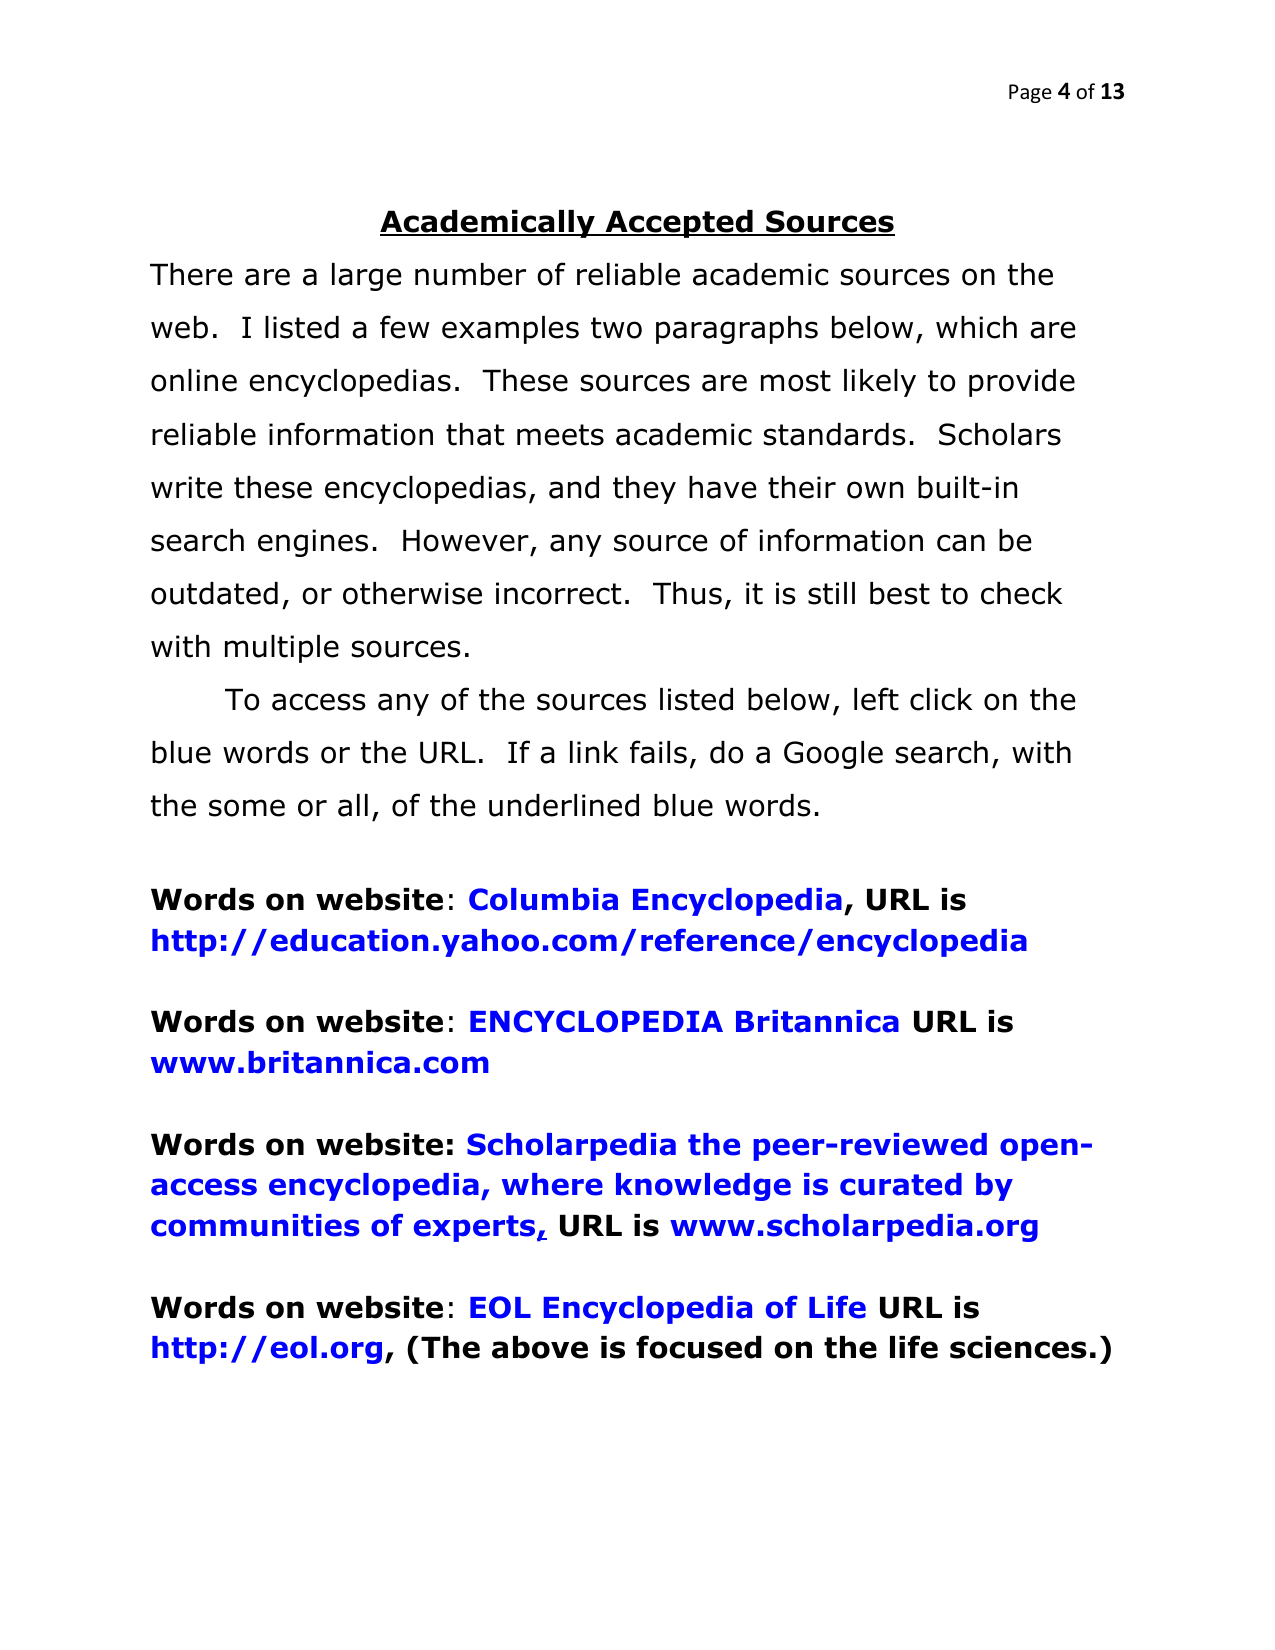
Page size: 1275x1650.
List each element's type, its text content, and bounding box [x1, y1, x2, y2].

text There are a large number of reliable academic sources on the web. I listed a few examples two paragraphs below, which are online encyclopedias. These sources are most likely to provide reliable information that meets academic standards. Scholars write these encyclopedias, and they have their own built-in search engines. However, any source of information can be outdated, or otherwise incorrect. Thus, it is still best to check with multiple sources. [150, 256, 1125, 663]
text Words on website: EOL Encyclopedia of Life URL is http://eol.org, (The above is focused on the life sciences.) [150, 1289, 1125, 1365]
text www.britannica.com [150, 1044, 1125, 1080]
text Words on website: Columbia Encyclopedia, URL is http://education.yahoo.com/reference/encyclopedia [150, 881, 1125, 957]
text Academically Accepted Sources [150, 203, 1125, 238]
text Words on website: Scholarpedia the peer-reviewed open-access encyclopedia, where knowledge is curated by communities of experts, URL is www.scholarpedia.org [150, 1126, 1125, 1243]
text To access any of the sources listed below, left click on the blue words or the URL. If a link fails, do a Google search, with the some or all, of the underlined blue words. [150, 681, 1125, 823]
text Words on website: ENCYCLOPEDIA Britannica URL is [150, 1003, 1125, 1039]
